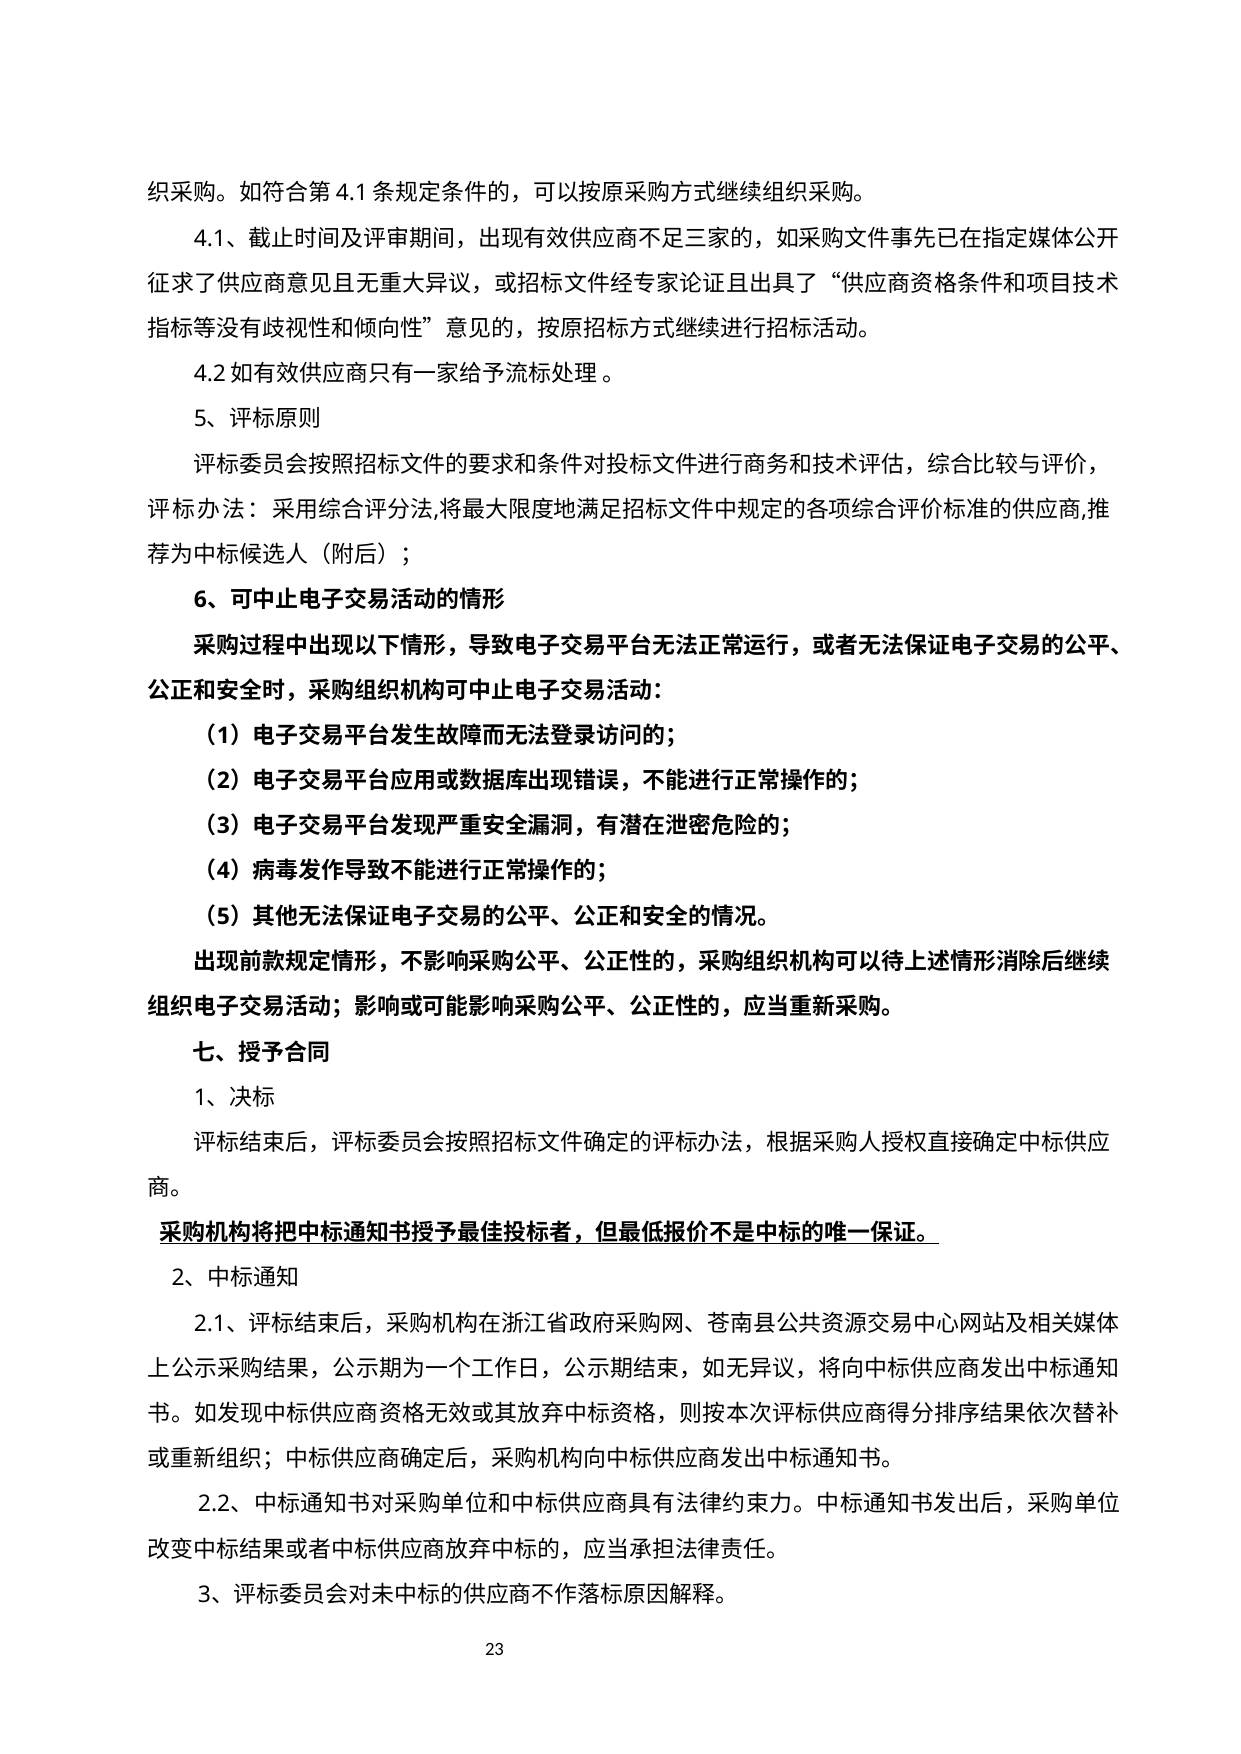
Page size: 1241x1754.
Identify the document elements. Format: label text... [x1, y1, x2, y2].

text 5、评标原则 [148, 388, 1122, 434]
text 2.1、评标结束后，采购机构在浙江省政府采购网、苍南县公共资源交易中心网站及相关媒体上公示采购结果，公示期为一个工作日，公示期结束，如无异议，将向中标供应商发出中标通知书。如发现中标供应商资格无效或其放弃中标资格，则按本次评标供应商得分排序结果依次替补或重新组织；中标供应商确定后，采购机构向中标供应商发出中标通知书。 [148, 1293, 1122, 1473]
text 4.2如有效供应商只有一家给予流标处理 。 [148, 343, 1122, 388]
text 6、可中止电子交易活动的情形 [148, 569, 1122, 614]
text 采购机构将把中标通知书授予最佳投标者，但最低报价不是中标的唯一保证。 [148, 1202, 1122, 1247]
text 评标结束后，评标委员会按照招标文件确定的评标办法，根据采购人授权直接确定中标供应商。 [148, 1112, 1122, 1202]
text （5）其他无法保证电子交易的公平、公正和安全的情况。 [148, 886, 1122, 931]
text 4.1、截止时间及评审期间，出现有效供应商不足三家的，如采购文件事先已在指定媒体公开征求了供应商意见且无重大异议，或招标文件经专家论证且出具了“供应商资格条件和项目技术指标等没有歧视性和倾向性”意见的，按原招标方式继续进行招标活动。 [148, 208, 1122, 343]
text 2.2、中标通知书对采购单位和中标供应商具有法律约束力。中标通知书发出后，采购单位改变中标结果或者中标供应商放弃中标的，应当承担法律责任。 [148, 1473, 1122, 1564]
text （2）电子交易平台应用或数据库出现错误，不能进行正常操作的； [148, 750, 1122, 795]
text 采购过程中出现以下情形，导致电子交易平台无法正常运行，或者无法保证电子交易的公平、公正和安全时，采购组织机构可中止电子交易活动： [148, 614, 1122, 705]
text 2、中标通知 [148, 1247, 1122, 1293]
text 1、决标 [148, 1067, 1122, 1112]
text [148, 162, 1122, 208]
text （4）病毒发作导致不能进行正常操作的； [148, 841, 1122, 886]
text 3、评标委员会对未中标的供应商不作落标原因解释。 [148, 1564, 1122, 1609]
text 七、授予合同 [148, 1021, 1122, 1067]
text （1）电子交易平台发生故障而无法登录访问的； [148, 705, 1122, 750]
text （3）电子交易平台发现严重安全漏洞，有潜在泄密危险的； [148, 795, 1122, 841]
text 评标委员会按照招标文件的要求和条件对投标文件进行商务和技术评估，综合比较与评价，评标办法：采用综合评分法,将最大限度地满足招标文件中规定的各项综合评价标准的供应商,推荐为中标候选人（附后）； [148, 434, 1122, 569]
text 出现前款规定情形，不影响采购公平、公正性的，采购组织机构可以待上述情形消除后继续组织电子交易活动；影响或可能影响采购公平、公正性的，应当重新采购。 [148, 931, 1122, 1021]
